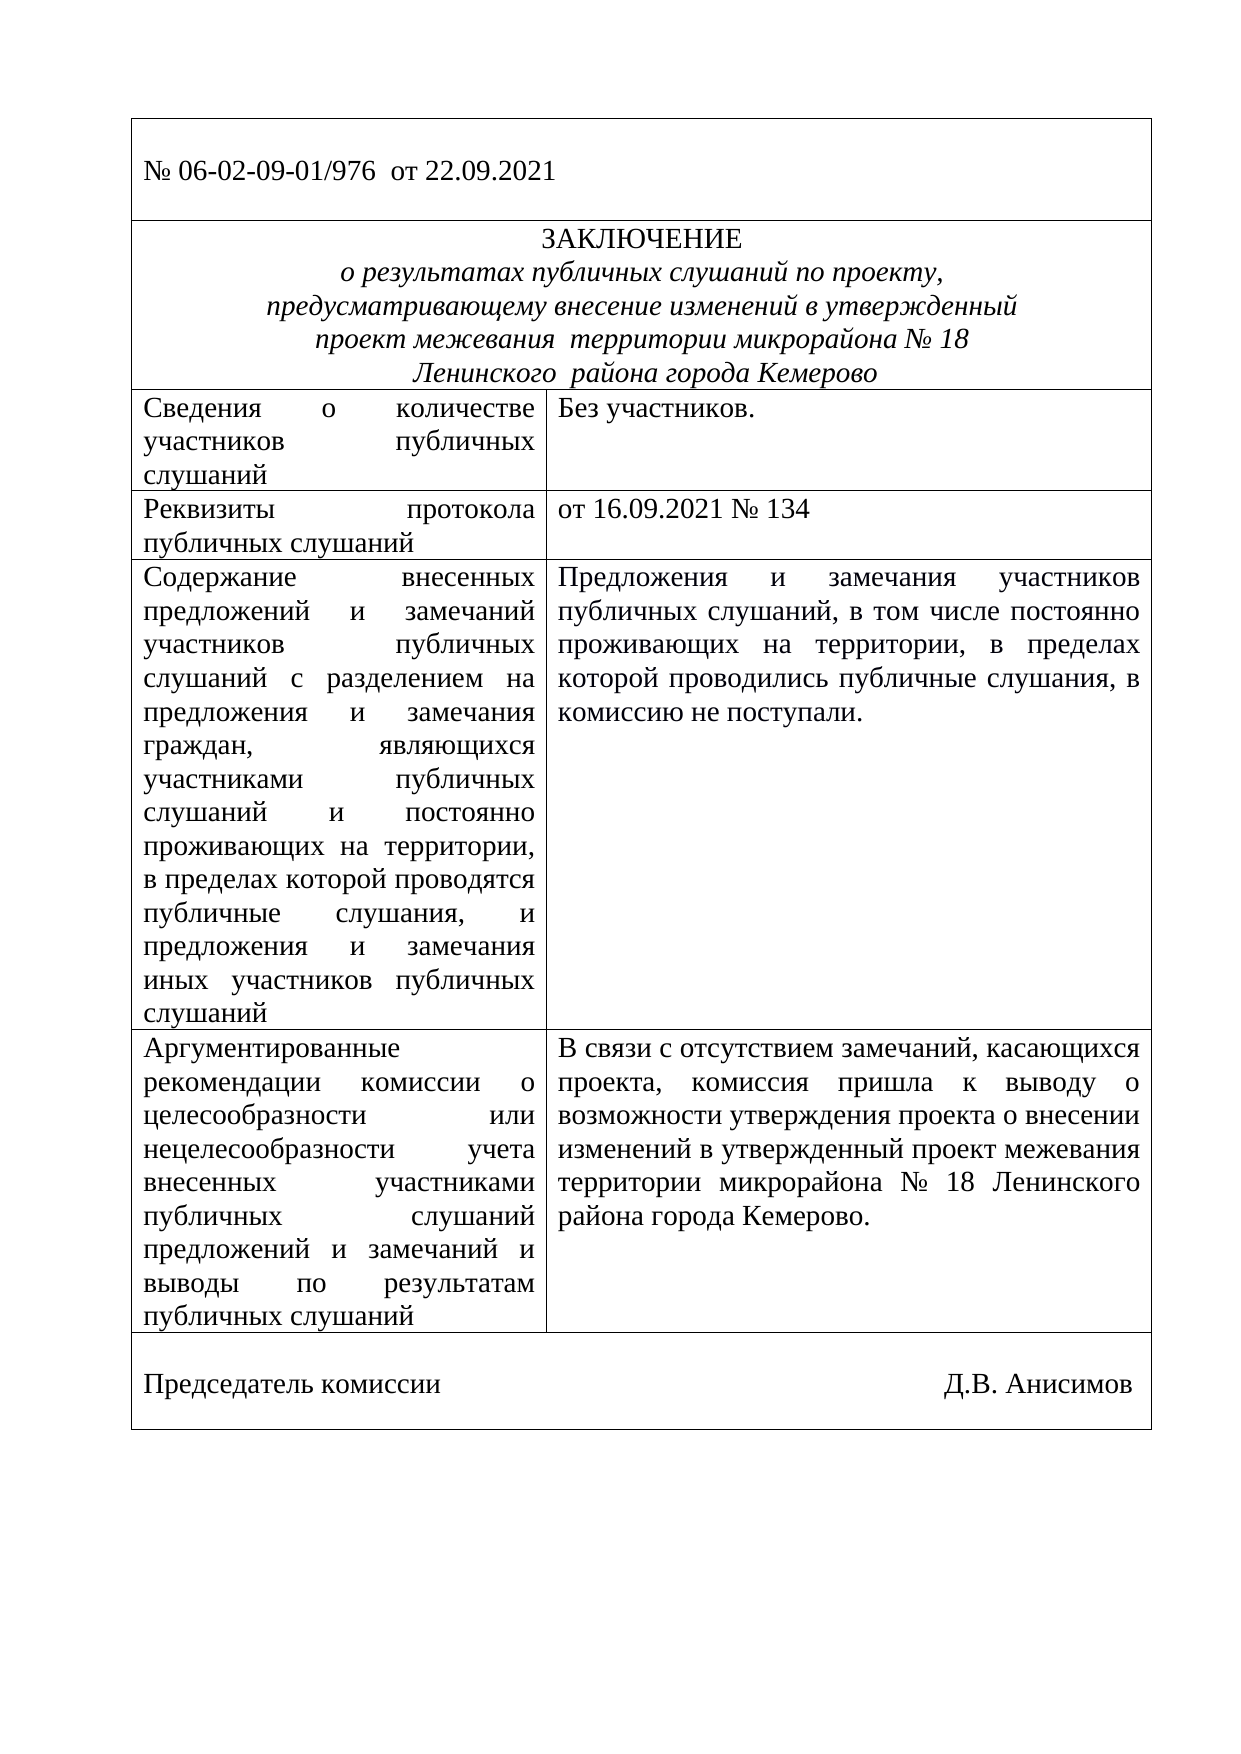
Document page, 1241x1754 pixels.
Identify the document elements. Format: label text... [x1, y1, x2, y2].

table_cell Реквизиты протокола публичных слушаний [132, 491, 546, 558]
table_cell Предложения и замечания участников публичных слушаний, в том числе постоянно проживающих на территории, в пределах которой проводились публичные слушания, в комиссию не поступали. [547, 560, 1151, 1029]
table_cell Аргументированные рекомендации комиссии о целесообразности или нецелесообразности учета внесенных участниками публичных слушаний предложений и замечаний и выводы по результатам публичных слушаний [132, 1030, 546, 1332]
table_cell от 16.09.2021 № 134 [547, 491, 1151, 558]
table_cell ЗАКЛЮЧЕНИЕ о результатах публичных слушаний по проекту, предусматривающему внесение изменений в утвержденный проект межевания территории микрорайона № 18 Ленинского района города Кемерово [132, 221, 1151, 389]
table_cell Содержание внесенных предложений и замечаний участников публичных слушаний с разделением на предложения и замечания граждан, являющихся участниками публичных слушаний и постоянно проживающих на территории, в пределах которой проводятся публичные слушания, и предложения и замечания иных участников публичных слушаний [132, 560, 546, 1029]
table_cell В связи с отсутствием замечаний, касающихся проекта, комиссия пришла к выводу о возможности утверждения проекта о внесении изменений в утвержденный проект межевания территории микрорайона № 18 Ленинского района города Кемерово. [547, 1030, 1151, 1332]
table_cell Сведения о количестве участников публичных слушаний [132, 390, 546, 490]
table_cell Председатель комиссии Д.В. Анисимов [132, 1333, 1151, 1429]
table_header № 06-02-09-01/976 от 22.09.2021 [132, 119, 1151, 220]
table_cell Без участников. [547, 390, 1151, 490]
